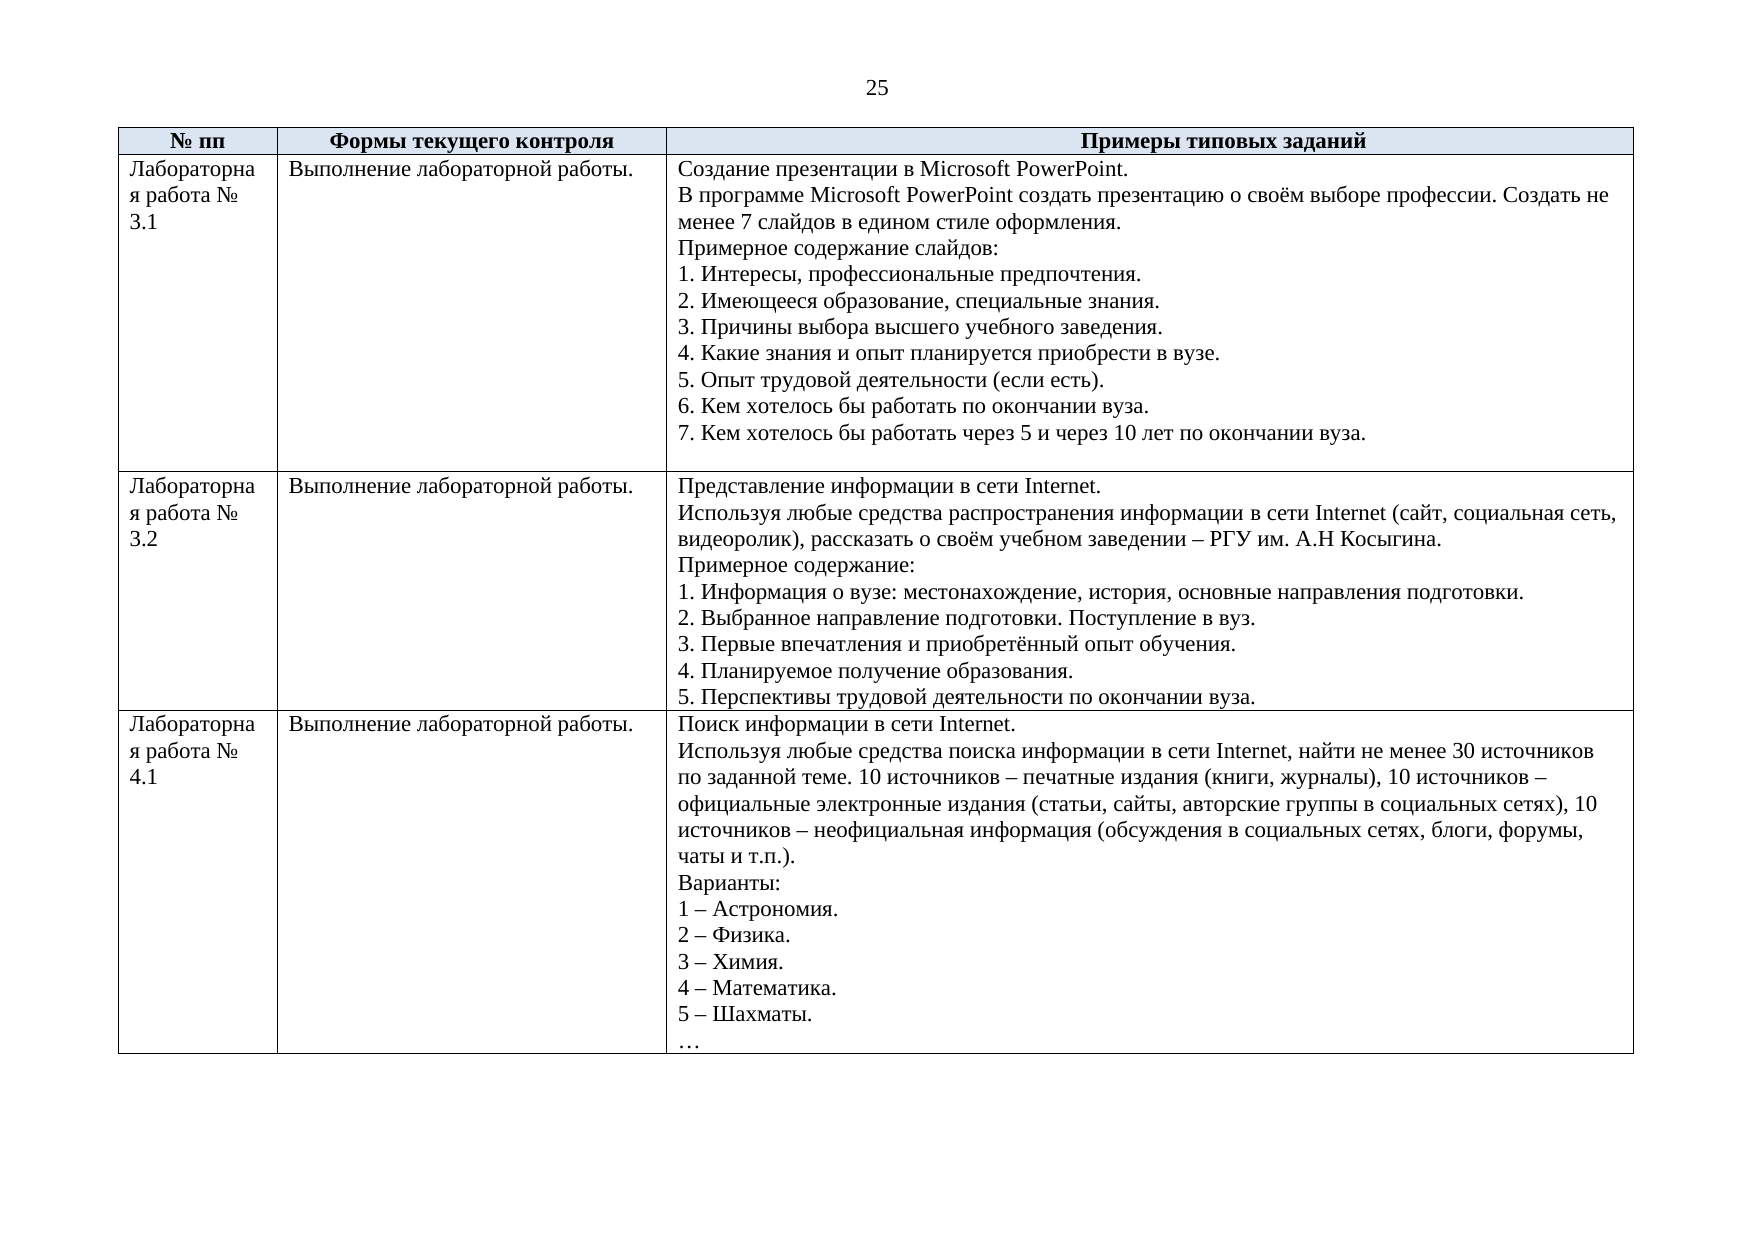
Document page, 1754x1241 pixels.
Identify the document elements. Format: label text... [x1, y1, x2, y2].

table_cell Выполнение лабораторной работы. [278, 472, 666, 709]
table_cell Поиск информации в сети Internet. Используя любые средства поиска информации в сети Internet, найти не менее 30 источников по заданной теме. 10 источников – печатные издания (книги, журналы), 10 источников – официальные электронные издания (статьи, сайты, авторские группы в социальных сетях), 10 источников – неофициальная информация (обсуждения в социальных сетях, блоги, форумы, чаты и т.п.). Варианты: 1 – Астрономия. 2 – Физика. 3 – Химия. 4 – Математика. 5 – Шахматы. … [667, 711, 1633, 1053]
table_header Примеры типовых заданий [667, 128, 1633, 154]
table_header № пп [119, 128, 277, 154]
table_cell Выполнение лабораторной работы. [278, 711, 666, 1053]
table_cell Представление информации в сети Internet. Используя любые средства распространения информации в сети Internet (сайт, социальная сеть, видеоролик), рассказать о своём учебном заведении – РГУ им. А.Н Косыгина. Примерное содержание: 1. Информация о вузе: местонахождение, история, основные направления подготовки. 2. Выбранное направление подготовки. Поступление в вуз. 3. Первые впечатления и приобретённый опыт обучения. 4. Планируемое получение образования. 5. Перспективы трудовой деятельности по окончании вуза. [667, 472, 1633, 709]
table_cell Лабораторная работа № 4.1 [119, 711, 277, 1053]
table_cell Лабораторная работа № 3.2 [119, 472, 277, 709]
table_cell Выполнение лабораторной работы. [278, 155, 666, 471]
table_cell Лабораторная работа № 3.1 [119, 155, 277, 471]
table_cell Создание презентации в Microsoft PowerPoint. В программе Microsoft PowerPoint создать презентацию о своём выборе профессии. Создать не менее 7 слайдов в едином стиле оформления. Примерное содержание слайдов: 1. Интересы, профессиональные предпочтения. 2. Имеющееся образование, специальные знания. 3. Причины выбора высшего учебного заведения. 4. Какие знания и опыт планируется приобрести в вузе. 5. Опыт трудовой деятельности (если есть). 6. Кем хотелось бы работать по окончании вуза. 7. Кем хотелось бы работать через 5 и через 10 лет по окончании вуза. [667, 155, 1633, 471]
table_header Формы текущего контроля [278, 128, 666, 154]
